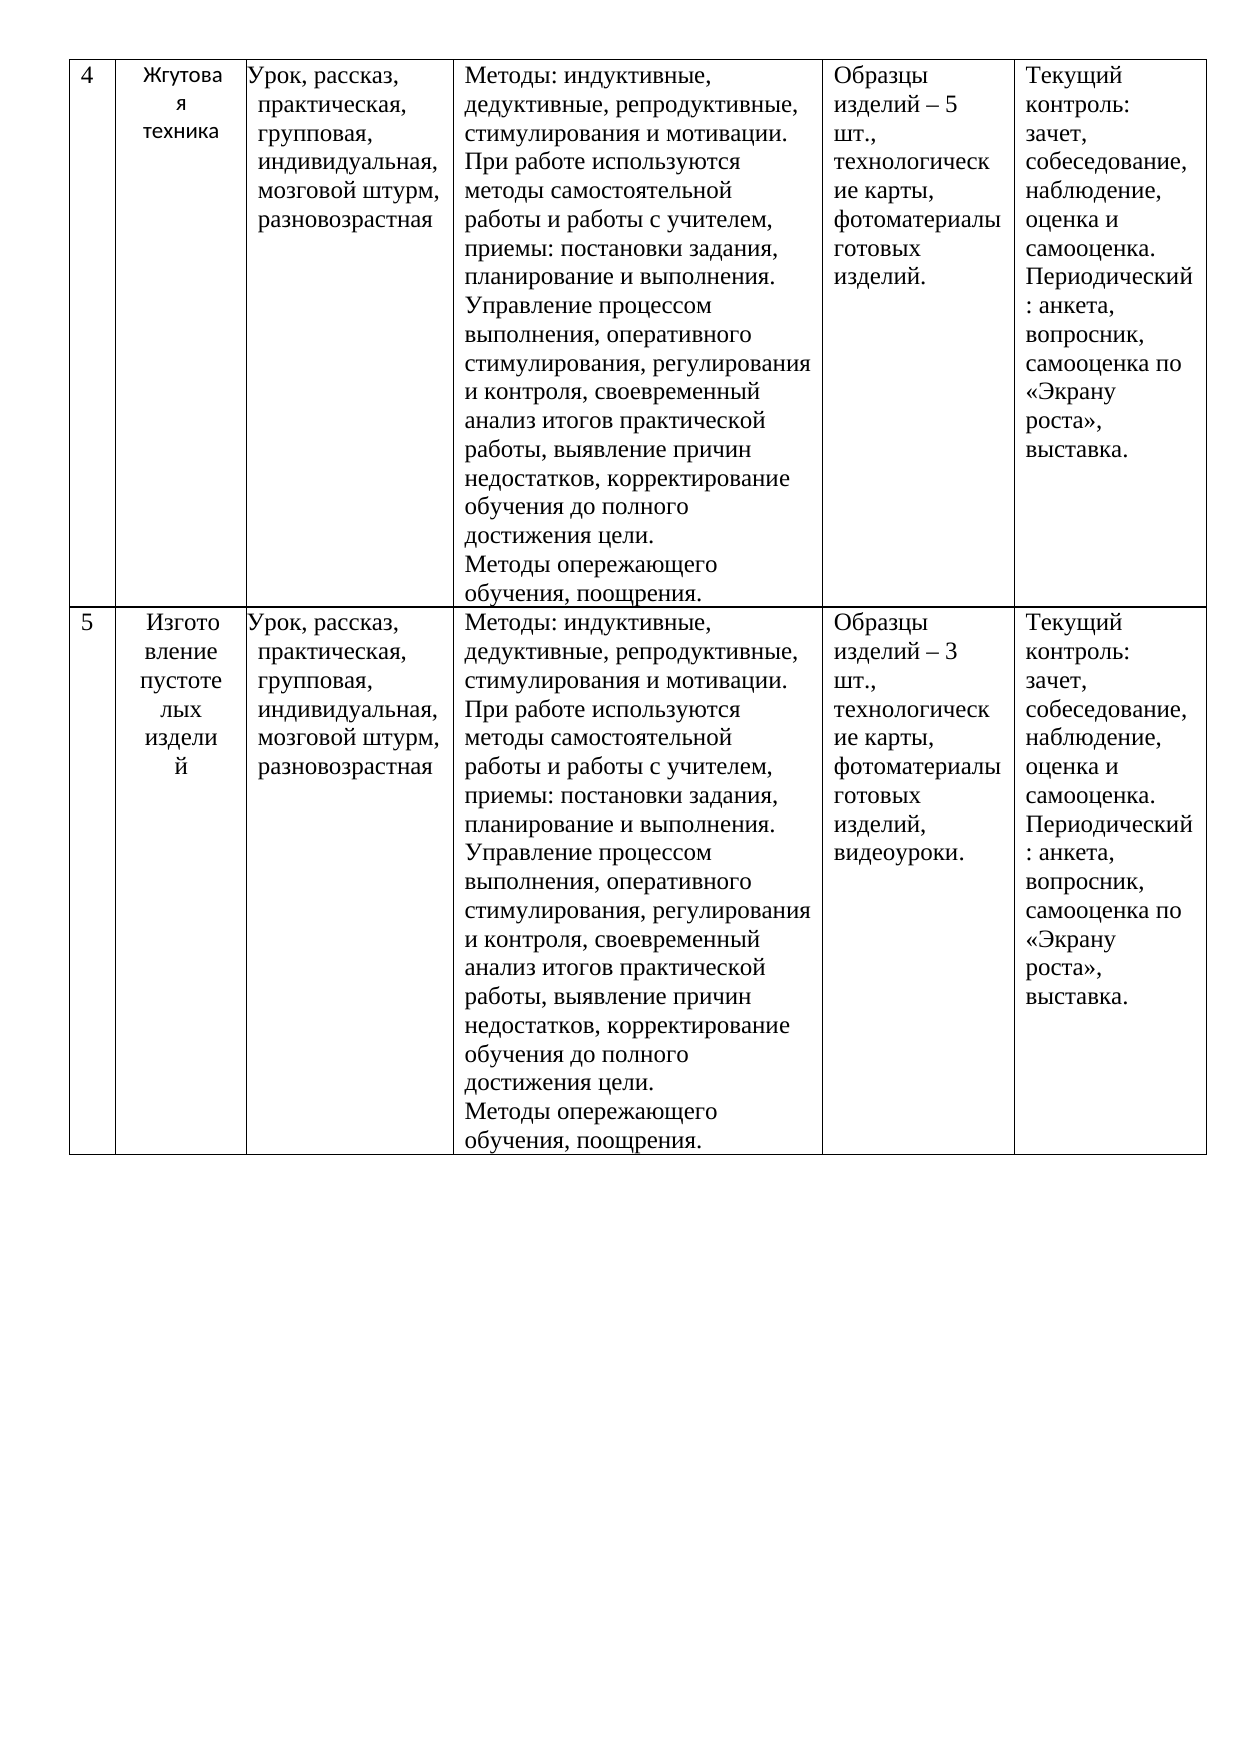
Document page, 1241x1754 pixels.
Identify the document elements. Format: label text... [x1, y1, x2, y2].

table_cell Урок, рассказ, практическая, групповая, индивидуальная, мозговой штурм, разновозрастная [247, 608, 453, 1154]
table_cell Образцы изделий – 3 шт., технологические карты, фотоматериалы готовых изделий, видеоуроки. [823, 608, 1014, 1154]
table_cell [454, 60, 822, 606]
table_cell Текущий контроль: зачет, собеседование, наблюдение, оценка и самооценка. Периодический: анкета, вопросник, самооценка по «Экрану роста», выставка. [1015, 60, 1206, 606]
table_cell 5 [70, 608, 115, 1154]
table_cell 4 [70, 60, 115, 606]
table_cell Урок, рассказ, практическая, групповая, индивидуальная,мозговой штурм, разновозрастная [247, 60, 453, 606]
table_cell Текущий контроль: зачет, собеседование, наблюдение, оценка и самооценка. Периодический: анкета, вопросник, самооценка по «Экрану роста», выставка. [1015, 608, 1206, 1154]
table_cell Образцы изделий – 5 шт., технологические карты, фотоматериалы готовых изделий. [823, 60, 1014, 606]
table_cell Жгутовая техника [116, 60, 246, 606]
table_cell Изготовление пустотелых изделий [116, 608, 246, 1154]
